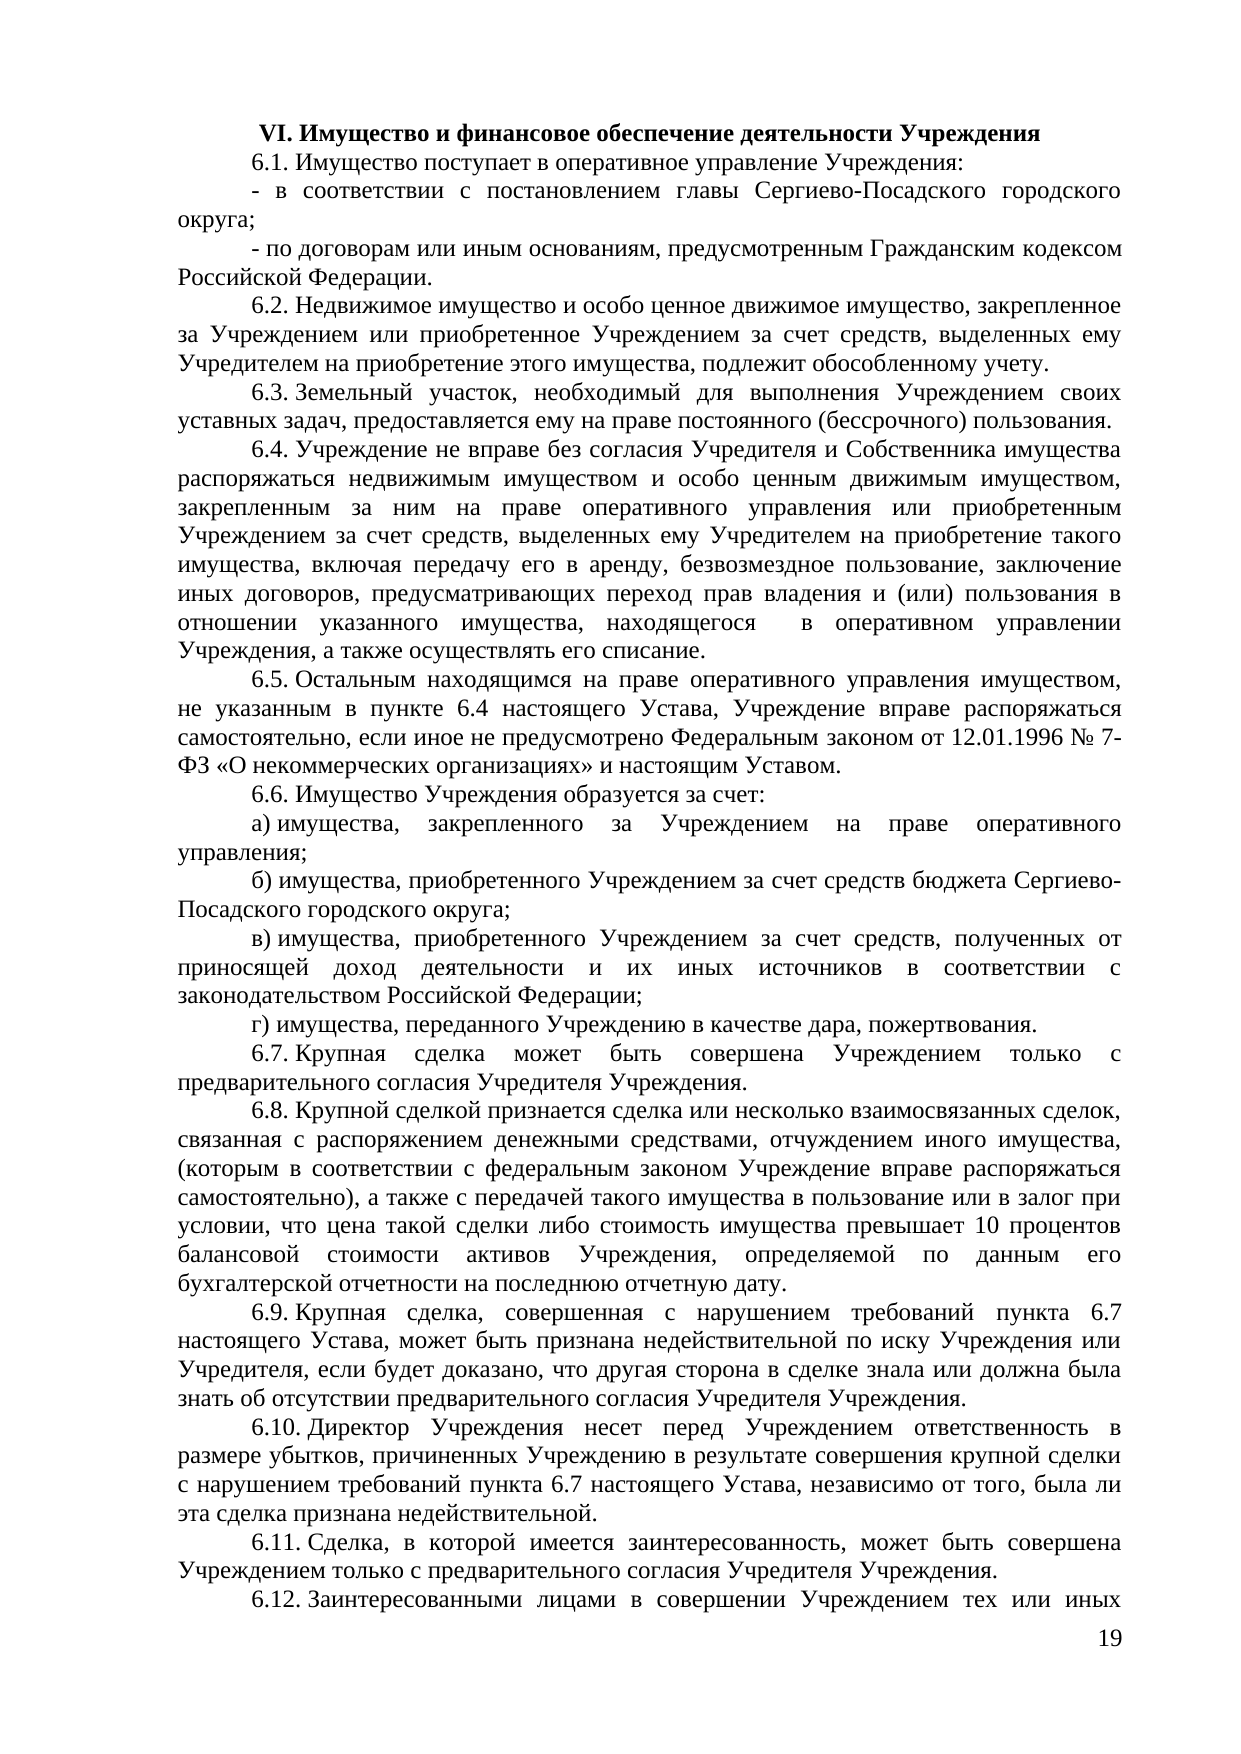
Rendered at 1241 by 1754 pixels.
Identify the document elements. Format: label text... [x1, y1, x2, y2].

text а) имущества, закрепленного за Учреждением на праве оперативного управления; [177, 808, 1122, 866]
text 6.7. Крупная сделка может быть совершена Учреждением только с предварительного согласия Учредителя Учреждения. [177, 1038, 1122, 1096]
text б) имущества, приобретенного Учреждением за счет средств бюджета Сергиево-Посадского городского округа; [177, 866, 1122, 923]
text в) имущества, приобретенного Учреждением за счет средств, полученных от приносящей доход деятельности и их иных источников в соответствии с законодательством Российской Федерации; [177, 923, 1122, 1009]
text 6.4. Учреждение не вправе без согласия Учредителя и Собственника имущества распоряжаться недвижимым имуществом и особо ценным движимым имуществом, закрепленным за ним на праве оперативного управления или приобретенным Учреждением за счет средств, выделенных ему Учредителем на приобретение такого имущества, включая передачу его в аренду, безвозмездное пользование, заключение иных договоров, предусматривающих переход прав владения и (или) пользования в отношении указанного имущества, находящегося в оперативном управлении Учреждения, а также осуществлять его списание. [177, 434, 1122, 664]
text 6.5. Остальным находящимся на праве оперативного управления имуществом, не указанным в пункте 6.4 настоящего Устава, Учреждение вправе распоряжаться самостоятельно, если иное не предусмотрено Федеральным законом от 12.01.1996 № 7-ФЗ «О некоммерческих организациях» и настоящим Уставом. [177, 664, 1122, 779]
text 6.8. Крупной сделкой признается сделка или несколько взаимосвязанных сделок, связанная с распоряжением денежными средствами, отчуждением иного имущества, (которым в соответствии с федеральным законом Учреждение вправе распоряжаться самостоятельно), а также с передачей такого имущества в пользование или в залог при условии, что цена такой сделки либо стоимость имущества превышает 10 процентов балансовой стоимости активов Учреждения, определяемой по данным его бухгалтерской отчетности на последнюю отчетную дату. [177, 1096, 1122, 1297]
text г) имущества, переданного Учреждению в качестве дара, пожертвования. [177, 1009, 1122, 1038]
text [177, 1584, 1122, 1613]
text - по договорам или иным основаниям, предусмотренным Гражданским кодексом Российской Федерации. [177, 233, 1122, 291]
text 6.9. Крупная сделка, совершенная с нарушением требований пункта 6.7 настоящего Устава, может быть признана недействительной по иску Учреждения или Учредителя, если будет доказано, что другая сторона в сделке знала или должна была знать об отсутствии предварительного согласия Учредителя Учреждения. [177, 1297, 1122, 1412]
text 6.2. Недвижимое имущество и особо ценное движимое имущество, закрепленное за Учреждением или приобретенное Учреждением за счет средств, выделенных ему Учредителем на приобретение этого имущества, подлежит обособленному учету. [177, 291, 1122, 377]
text 6.6. Имущество Учреждения образуется за счет: [177, 779, 1122, 808]
text 6.1. Имущество поступает в оперативное управление Учреждения: [177, 147, 1122, 176]
text VI. Имущество и финансовое обеспечение деятельности Учреждения [177, 118, 1122, 147]
text - в соответствии с постановлением главы Сергиево-Посадского городского округа; [177, 176, 1122, 233]
text 6.3. Земельный участок, необходимый для выполнения Учреждением своих уставных задач, предоставляется ему на праве постоянного (бессрочного) пользования. [177, 377, 1122, 434]
text 6.11. Сделка, в которой имеется заинтересованность, может быть совершена Учреждением только с предварительного согласия Учредителя Учреждения. [177, 1527, 1122, 1584]
text 6.10. Директор Учреждения несет перед Учреждением ответственность в размере убытков, причиненных Учреждению в результате совершения крупной сделки с нарушением требований пункта 6.7 настоящего Устава, независимо от того, была ли эта сделка признана недействительной. [177, 1412, 1122, 1527]
